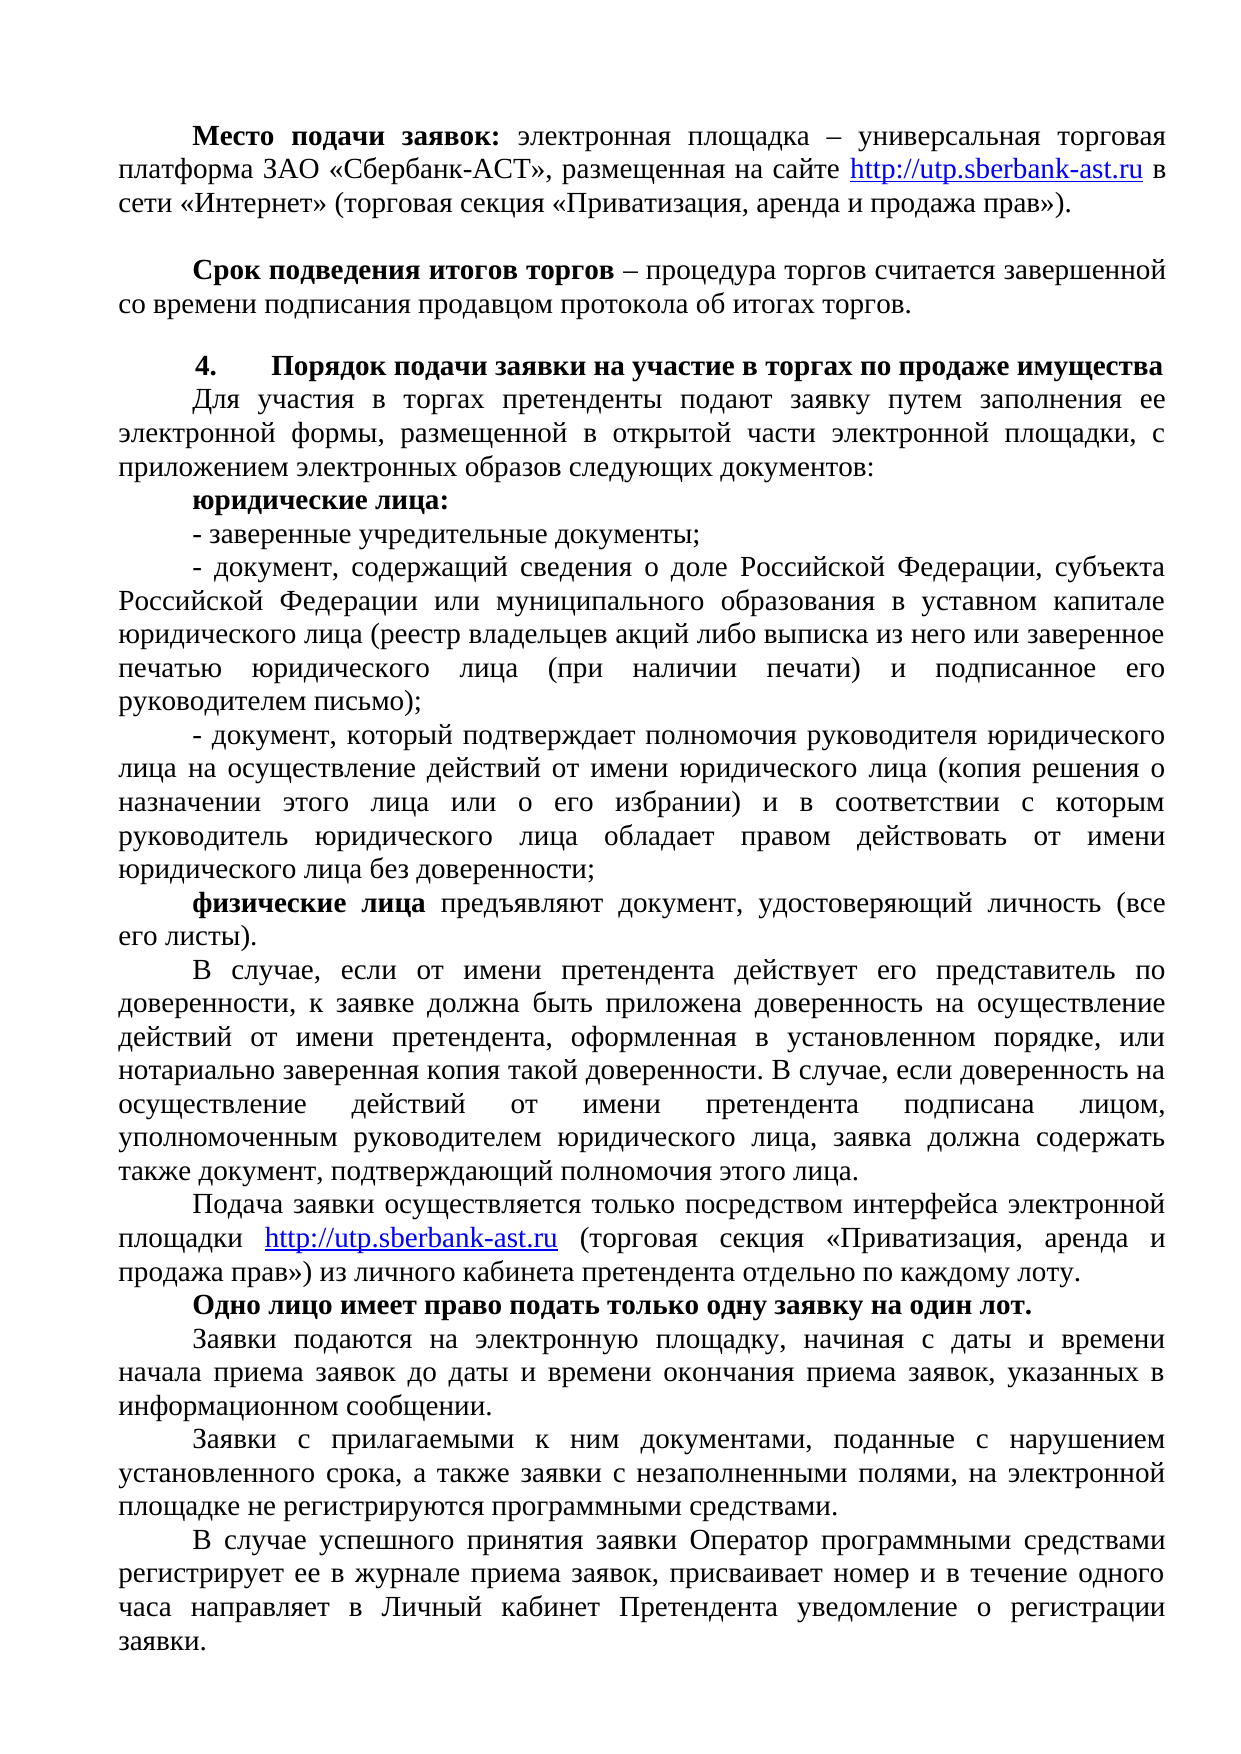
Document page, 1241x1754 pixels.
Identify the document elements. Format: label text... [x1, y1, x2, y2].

list Подача заявки осуществляется только посредством интерфейса электронной площадки http://utp.sberbank-ast.ru (торговая секция «Приватизация, аренда и продажа прав») из личного кабинета претендента отдельно по каждому лоту. [118, 1187, 1166, 1287]
text Заявки с прилагаемыми к ним документами, поданные с нарушением установленного срока, а также заявки с незаполненными полями, на электронной площадке не регистрируются программными средствами. [118, 1421, 1166, 1522]
text Одно лицо имеет право подать только одну заявку на один лот. [118, 1287, 1166, 1321]
text Срок подведения итогов торгов – процедура торгов считается завершенной со времени подписания продавцом протокола об итогах торгов. [118, 252, 1166, 319]
list Для участия в торгах претенденты подают заявку путем заполнения ее электронной формы, размещенной в открытой части электронной площадки, с приложением электронных образов следующих документов: [118, 382, 1166, 482]
text В случае, если от имени претендента действует его представитель по доверенности, к заявке должна быть приложена доверенность на осуществление действий от имени претендента, оформленная в установленном порядке, или нотариально заверенная копия такой доверенности. В случае, если доверенность на осуществление действий от имени претендента подписана лицом, уполномоченным руководителем юридического лица, заявка должна содержать также документ, подтверждающий полномочия этого лица. [118, 952, 1166, 1187]
text Заявки подаются на электронную площадку, начиная с даты и времени начала приема заявок до даты и времени окончания приема заявок, указанных в информационном сообщении. [118, 1321, 1166, 1421]
text юридические лица: [118, 482, 1166, 516]
text - документ, содержащий сведения о доле Российской Федерации, субъекта Российской Федерации или муниципального образования в уставном капитале юридического лица (реестр владельцев акций либо выписка из него или заверенное печатью юридического лица (при наличии печати) и подписанное его руководителем письмо); [118, 549, 1166, 717]
text В случае успешного принятия заявки Оператор программными средствами регистрирует ее в журнале приема заявок, присваивает номер и в течение одного часа направляет в Личный кабинет Претендента уведомление о регистрации заявки. [118, 1522, 1166, 1656]
text физические лица предъявляют документ, удостоверяющий личность (все его листы). [118, 885, 1166, 952]
text - заверенные учредительные документы; [118, 516, 1166, 549]
text - документ, который подтверждает полномочия руководителя юридического лица на осуществление действий от имени юридического лица (копия решения о назначении этого лица или о его избрании) и в соответствии с которым руководитель юридического лица обладает правом действовать от имени юридического лица без доверенности; [118, 717, 1166, 885]
list Порядок подачи заявки на участие в торгах по продаже имущества [118, 348, 1166, 382]
text Место подачи заявок: электронная площадка – универсальная торговая платформа ЗАО «Сбербанк-АСТ», размещенная на сайте http://utp.sberbank-ast.ru в сети «Интернет» (торговая секция «Приватизация, аренда и продажа прав»). [118, 118, 1166, 219]
